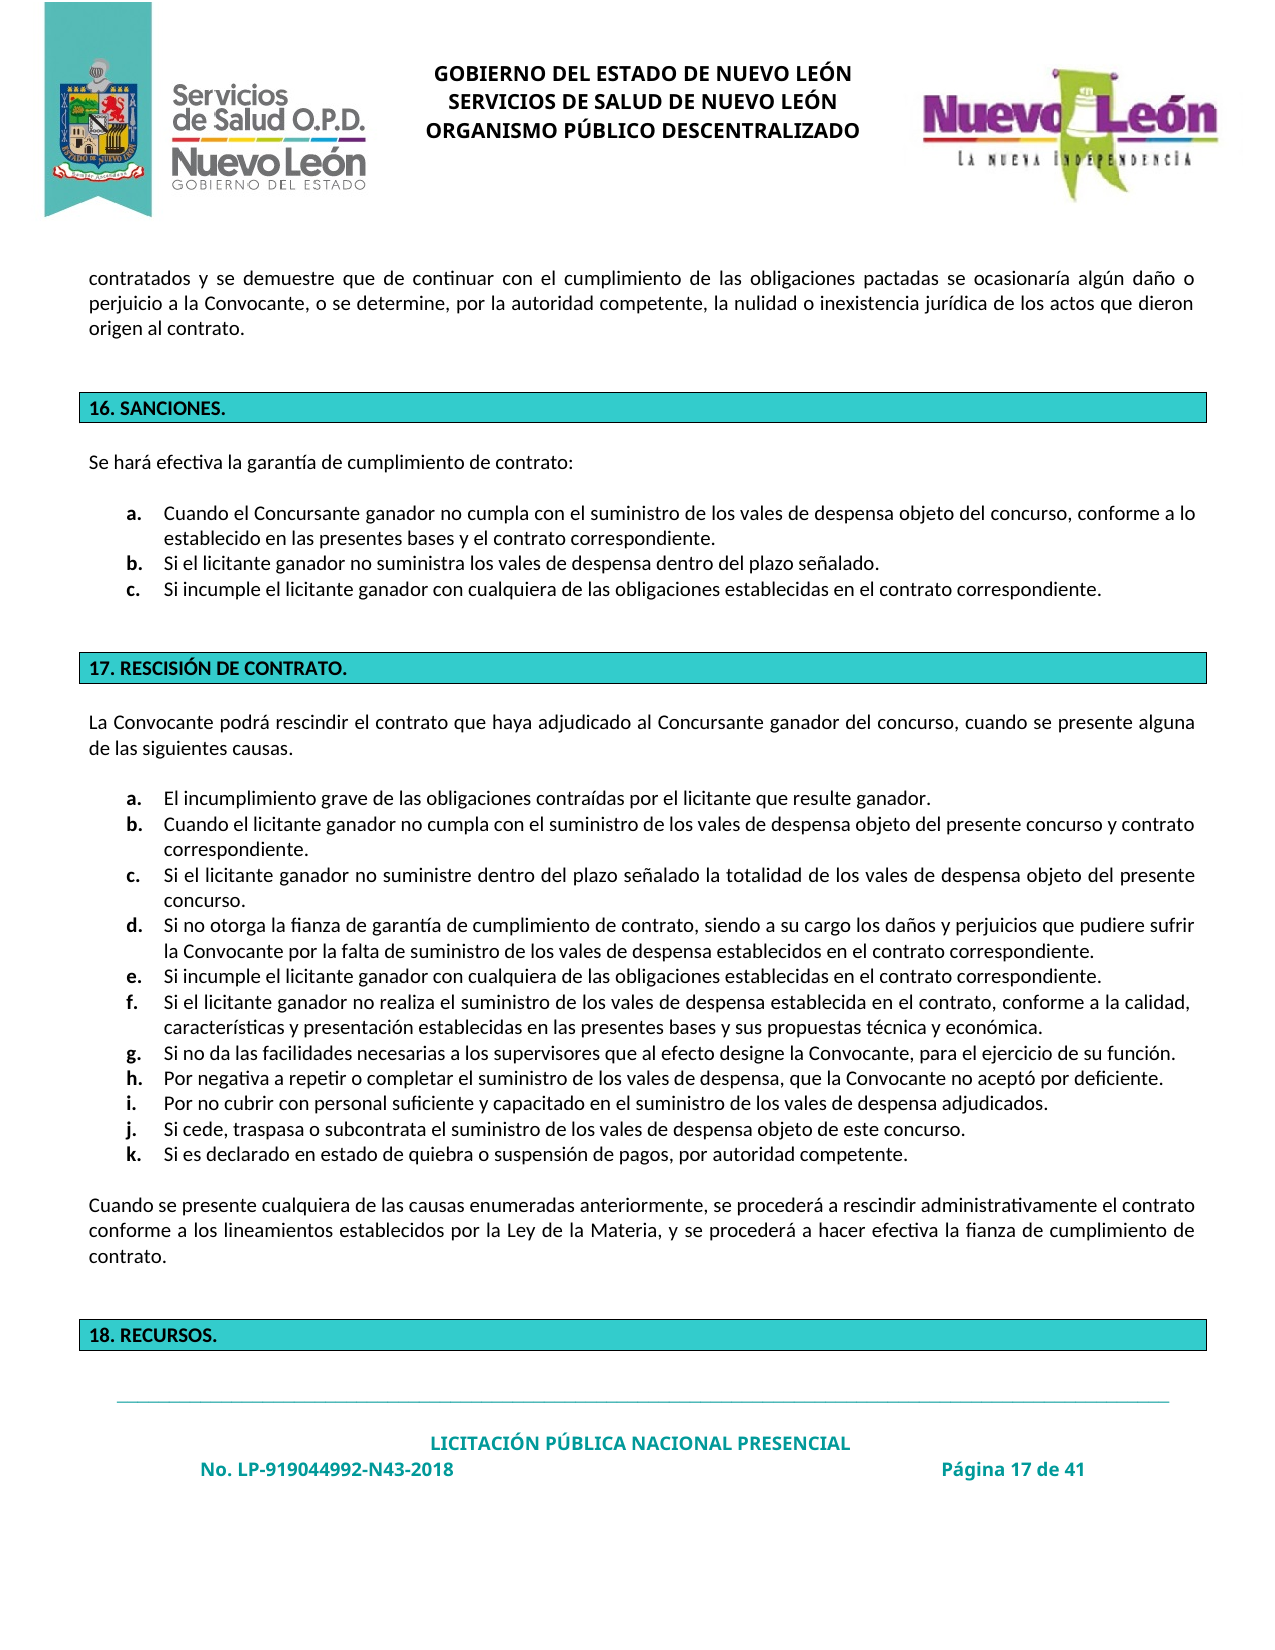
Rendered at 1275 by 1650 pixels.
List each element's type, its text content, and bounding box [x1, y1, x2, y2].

list El incumplimiento grave de las obligaciones contraídas por el licitante que resulte ganador. [126, 786, 1197, 811]
list Si incumple el licitante ganador con cualquiera de las obligaciones establecidas en el contrato correspondiente. [126, 963, 1197, 989]
list Si no otorga la fianza de garantía de cumplimiento de contrato, siendo a su cargo los daños y perjuicios que pudiere sufrir la Convocante por la falta de suministro de los vales de despensa establecidos en el contrato correspondiente. [126, 913, 1197, 963]
text podrá rescindir el contrato que haya adjudicado al Concursante ganador del concurso, cuando se presente alguna de las siguientes causas. [89, 709, 1197, 760]
list Si el licitante ganador no realiza el suministro de los vales de despensa establecida en el contrato, conforme a la calidad, características y presentación establecidas en las presentes bases y sus propuestas técnica y económica. [126, 989, 1192, 1040]
text Cuando se presente cualquiera de las causas enumeradas anteriormente, se procederá a rescindir administrativamente el contrato conforme a los lineamientos establecidos por de , y se procederá a hacer efectiva la fianza de cumplimiento de contrato. [89, 1192, 1197, 1268]
list Por no cubrir con personal suficiente y capacitado en el suministro de los vales de despensa adjudicados. [126, 1091, 1197, 1116]
list Por negativa a repetir o completar el suministro de los vales de despensa, que la Convocante no aceptó por deficiente. [126, 1065, 1192, 1091]
list Cuando el licitante ganador no cumpla con el suministro de los vales de despensa objeto del presente concurso y contrato correspondiente. [126, 811, 1197, 862]
text 18. RECURSOS. [80, 1320, 1206, 1350]
list Si incumple el licitante ganador con cualquiera de las obligaciones establecidas en el contrato correspondiente. [126, 576, 1197, 601]
list Cuando el Concursante ganador no cumpla con el suministro de los vales de despensa objeto del concurso, conforme a lo establecido en las presentes bases y el contrato correspondiente. [126, 500, 1197, 551]
text Se hará efectiva la garantía de cumplimiento de contrato: [89, 449, 1197, 474]
list Si es declarado en estado de quiebra o suspensión de pagos, por autoridad competente. [126, 1141, 1197, 1167]
list Si cede, traspasa o subcontrata el suministro de los vales de despensa objeto de este concurso. [126, 1116, 1197, 1141]
picture [15, 2, 1249, 229]
text 17. RESCISIÓN DE CONTRATO. [80, 653, 1206, 683]
text 16. SANCIONES. [80, 393, 1206, 422]
list Si el licitante ganador no suministre dentro del plazo señalado la totalidad de los vales de despensa objeto del presente concurso. [126, 862, 1197, 913]
list Si el licitante ganador no suministra los vales de despensa dentro del plazo señalado. [126, 551, 1197, 576]
list Si no da las facilidades necesarias a los supervisores que al efecto designe la Convocante, para el ejercicio de su función. [126, 1040, 1197, 1065]
